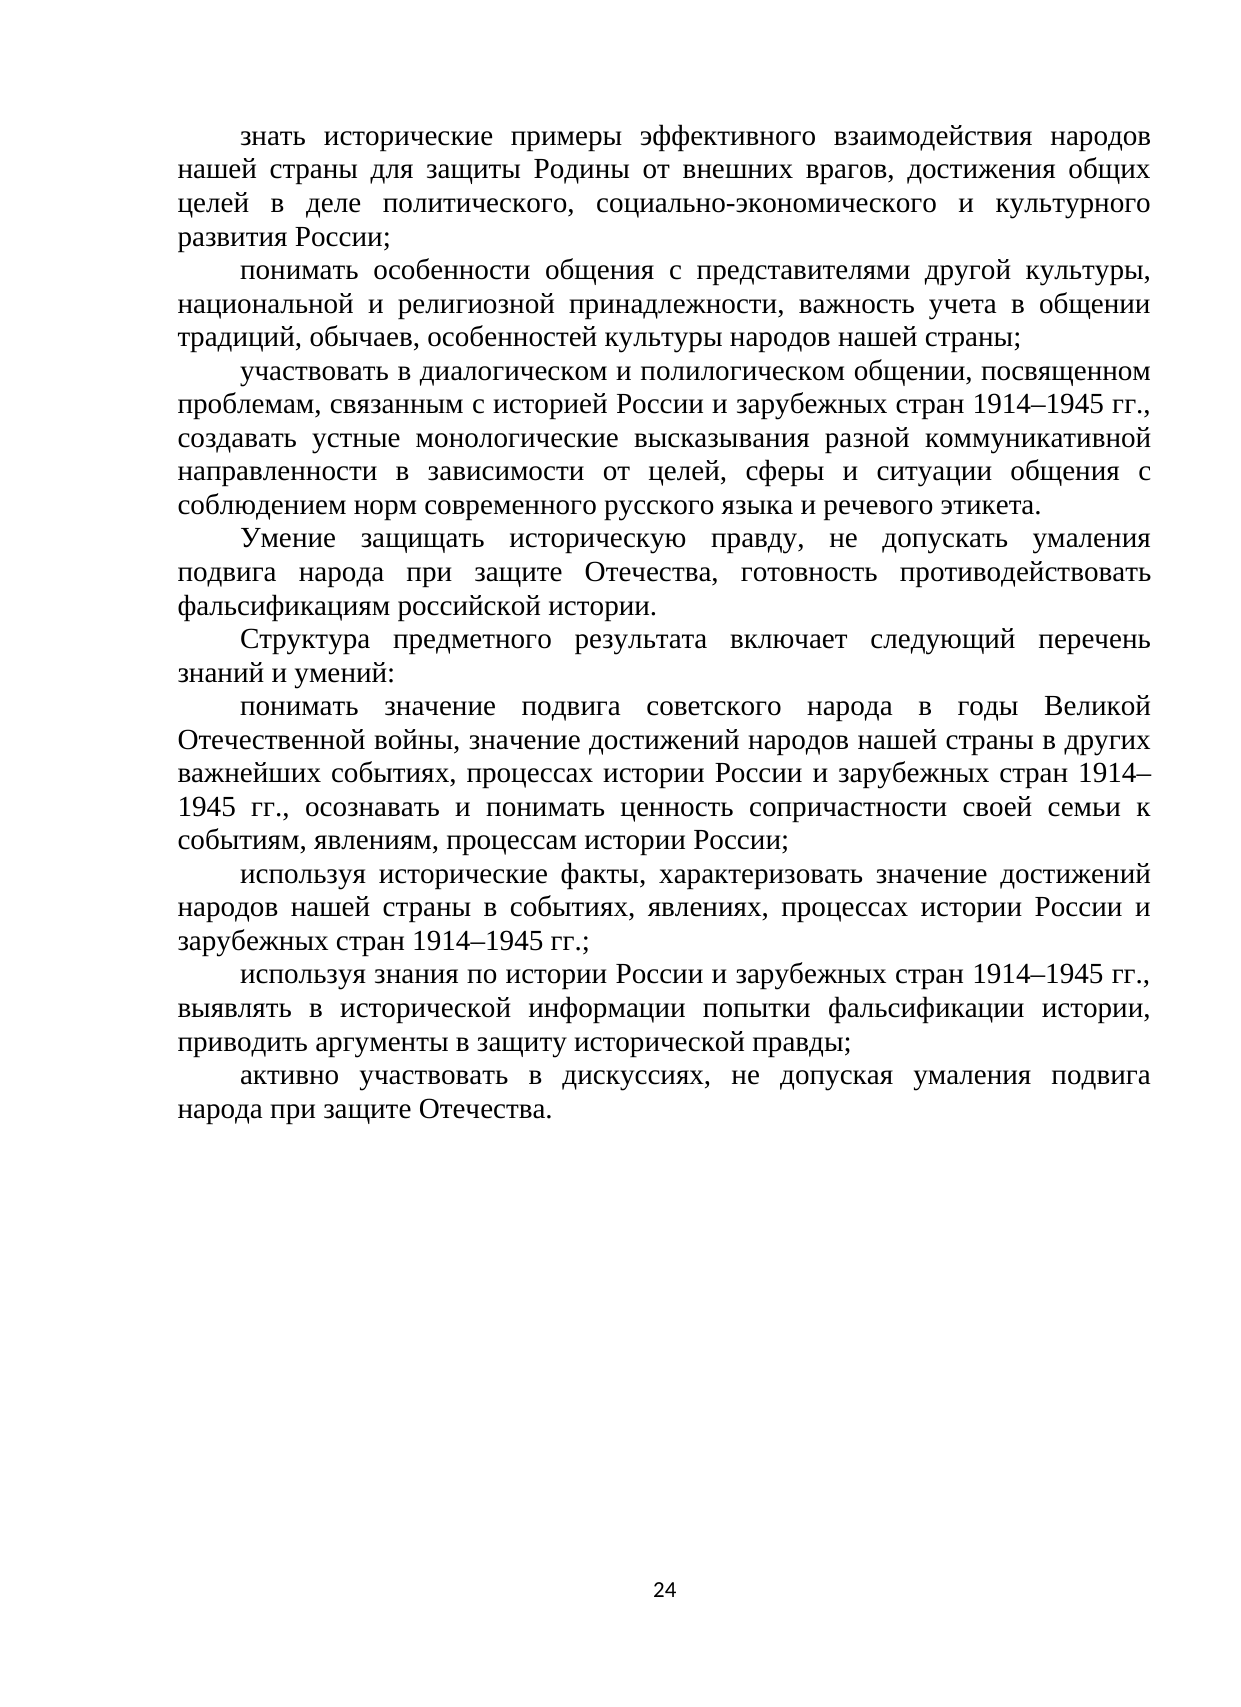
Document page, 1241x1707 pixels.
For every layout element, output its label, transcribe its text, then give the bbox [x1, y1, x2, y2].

text используя знания по истории России и зарубежных стран 1914–1945 гг., выявлять в исторической информации попытки фальсификации истории, приводить аргументы в защиту исторической правды; [177, 957, 1152, 1057]
text понимать значение подвига советского народа в годы Великой Отечественной войны, значение достижений народов нашей страны в других важнейших событиях, процессах истории России и зарубежных стран 1914–1945 гг., осознавать и понимать ценность сопричастности своей семьи к событиям, явлениям, процессам истории России; [177, 688, 1152, 856]
text используя исторические факты, характеризовать значение достижений народов нашей страны в событиях, явлениях, процессах истории России и зарубежных стран 1914–1945 гг.; [177, 856, 1152, 957]
text понимать особенности общения с представителями другой культуры, национальной и религиозной принадлежности, важность учета в общении традиций, обычаев, особенностей культуры народов нашей страны; [177, 252, 1152, 353]
text Умение защищать историческую правду, не допускать умаления подвига народа при защите Отечества, готовность противодействовать фальсификациям российской истории. [177, 521, 1152, 621]
text участвовать в диалогическом и полилогическом общении, посвященном проблемам, связанным с историей России и зарубежных стран 1914–1945 гг., создавать устные монологические высказывания разной коммуникативной направленности в зависимости от целей, сферы и ситуации общения с соблюдением норм современного русского языка и речевого этикета. [177, 353, 1152, 521]
text Структура предметного результата включает следующий перечень знаний и умений: [177, 621, 1152, 688]
text активно участвовать в дискуссиях, не допуская умаления подвига народа при защите Отечества. [177, 1057, 1152, 1124]
text знать исторические примеры эффективного взаимодействия народов нашей страны для защиты Родины от внешних врагов, достижения общих целей в деле политического, социально-экономического и культурного развития России; [177, 118, 1152, 252]
